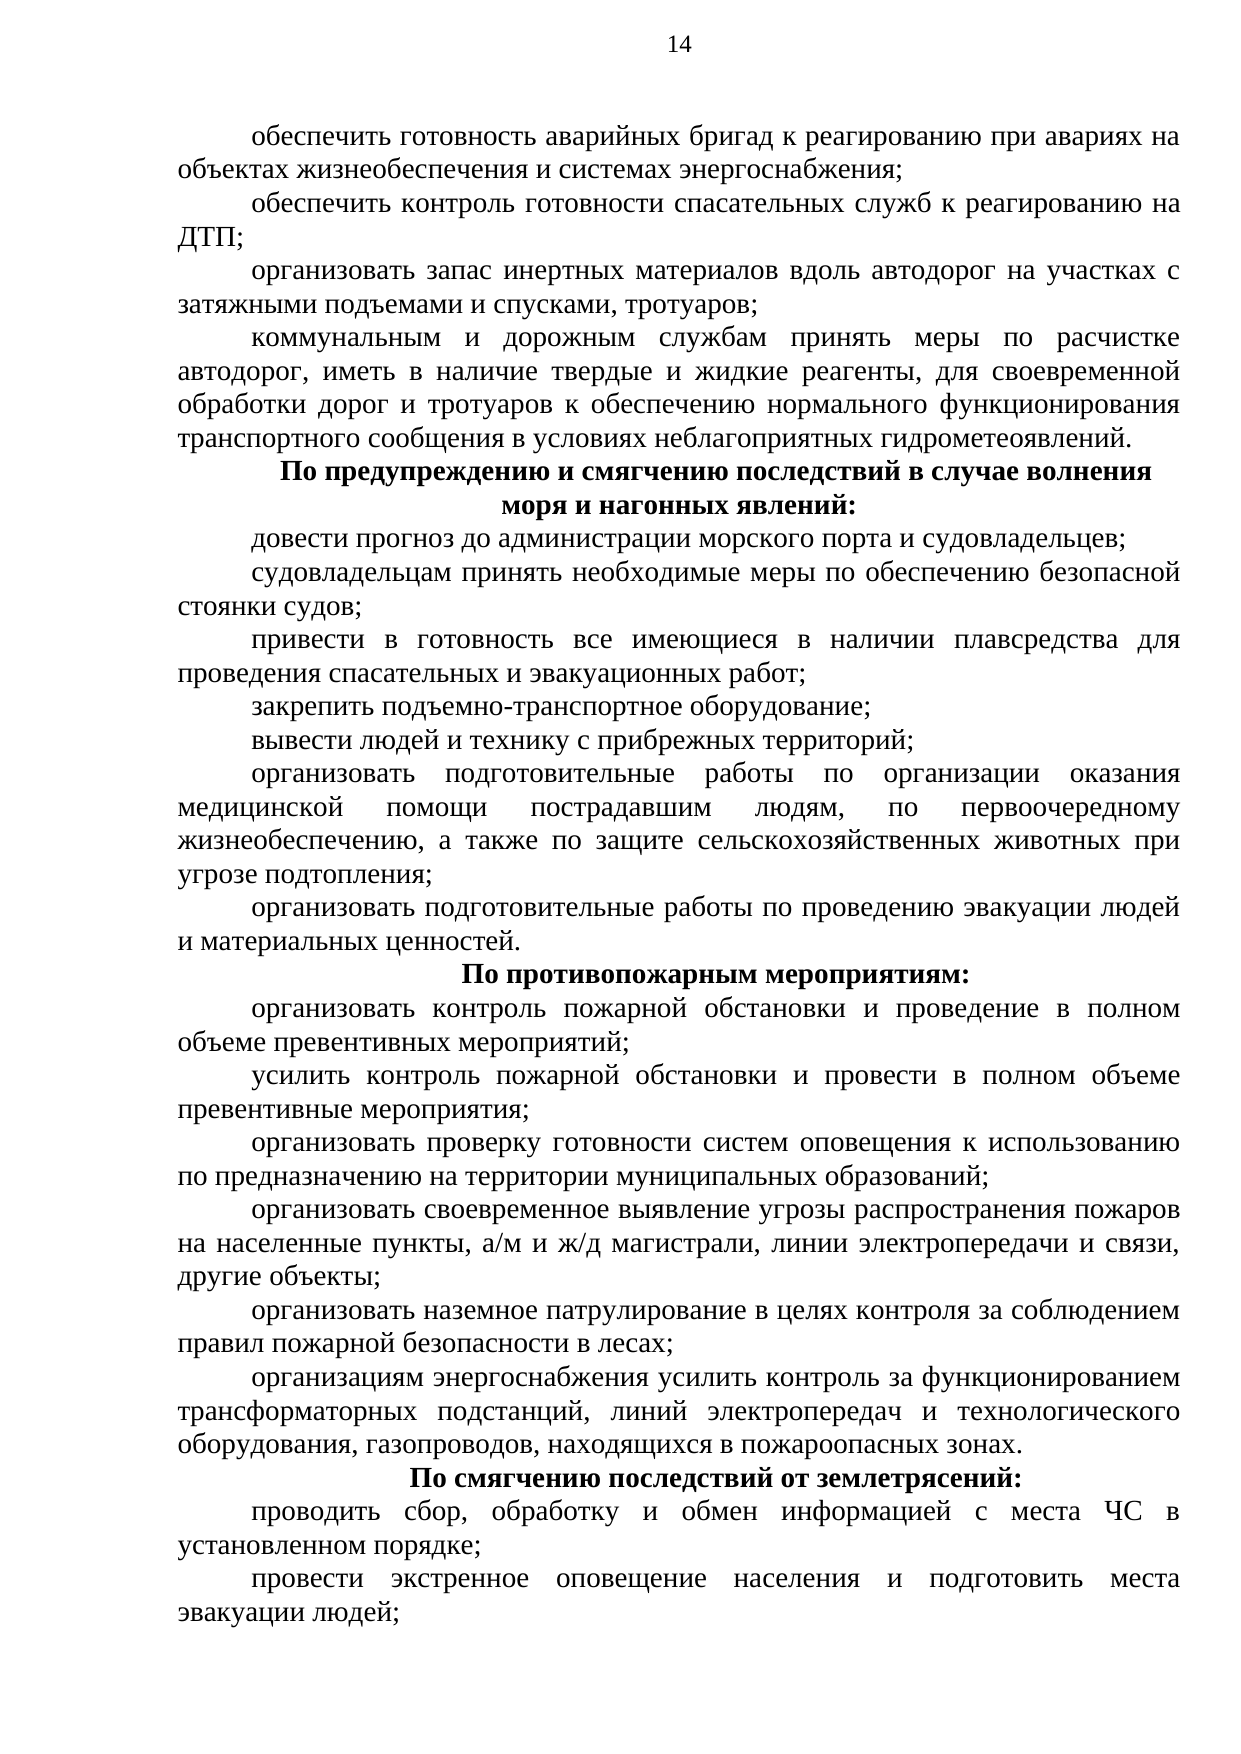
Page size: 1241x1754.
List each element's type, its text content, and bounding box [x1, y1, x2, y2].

text судовладельцам принять необходимые меры по обеспечению безопасной стоянки судов; [177, 554, 1181, 621]
text провести экстренное оповещение населения и подготовить места эвакуации людей; [177, 1560, 1181, 1627]
text организовать контроль пожарной обстановки и проведение в полном объеме превентивных мероприятий; [177, 990, 1181, 1057]
text вывести людей и технику с прибрежных территорий; [177, 722, 1181, 755]
text проводить сбор, обработку и обмен информацией с места ЧС в установленном порядке; [177, 1493, 1181, 1560]
text организовать запас инертных материалов вдоль автодорог на участках с затяжными подъемами и спусками, тротуаров; [177, 252, 1181, 319]
text закрепить подъемно-транспортное оборудование; [177, 688, 1181, 722]
text организовать наземное патрулирование в целях контроля за соблюдением правил пожарной безопасности в лесах; [177, 1292, 1181, 1359]
text По противопожарным мероприятиям: [177, 957, 1181, 990]
text обеспечить контроль готовности спасательных служб к реагированию на ДТП; [177, 185, 1181, 252]
text привести в готовность все имеющиеся в наличии плавсредства для проведения спасательных и эвакуационных работ; [177, 621, 1181, 688]
text По смягчению последствий от землетрясений: [177, 1460, 1181, 1493]
text организовать проверку готовности систем оповещения к использованию по предназначению на территории муниципальных образований; [177, 1124, 1181, 1191]
text коммунальным и дорожным службам принять меры по расчистке автодорог, иметь в наличие твердые и жидкие реагенты, для своевременной обработки дорог и тротуаров к обеспечению нормального функционирования транспортного сообщения в условиях неблагоприятных гидрометеоявлений. [177, 319, 1181, 453]
text организовать подготовительные работы по проведению эвакуации людей и материальных ценностей. [177, 889, 1181, 957]
text обеспечить готовность аварийных бригад к реагированию при авариях на объектах жизнеобеспечения и системах энергоснабжения; [177, 118, 1181, 185]
text усилить контроль пожарной обстановки и провести в полном объеме превентивные мероприятия; [177, 1057, 1181, 1124]
text довести прогноз до администрации морского порта и судовладельцев; [177, 521, 1181, 554]
text организовать подготовительные работы по организации оказания медицинской помощи пострадавшим людям, по первоочередному жизнеобеспечению, а также по защите сельскохозяйственных животных при угрозе подтопления; [177, 755, 1181, 889]
text организациям энергоснабжения усилить контроль за функционированием трансформаторных подстанций, линий электропередач и технологического оборудования, газопроводов, находящихся в пожароопасных зонах. [177, 1359, 1181, 1460]
text организовать своевременное выявление угрозы распространения пожаров на населенные пункты, а/м и ж/д магистрали, линии электропередачи и связи, другие объекты; [177, 1191, 1181, 1292]
text По предупреждению и смягчению последствий в случае волнения моря и нагонных явлений: [177, 453, 1181, 521]
